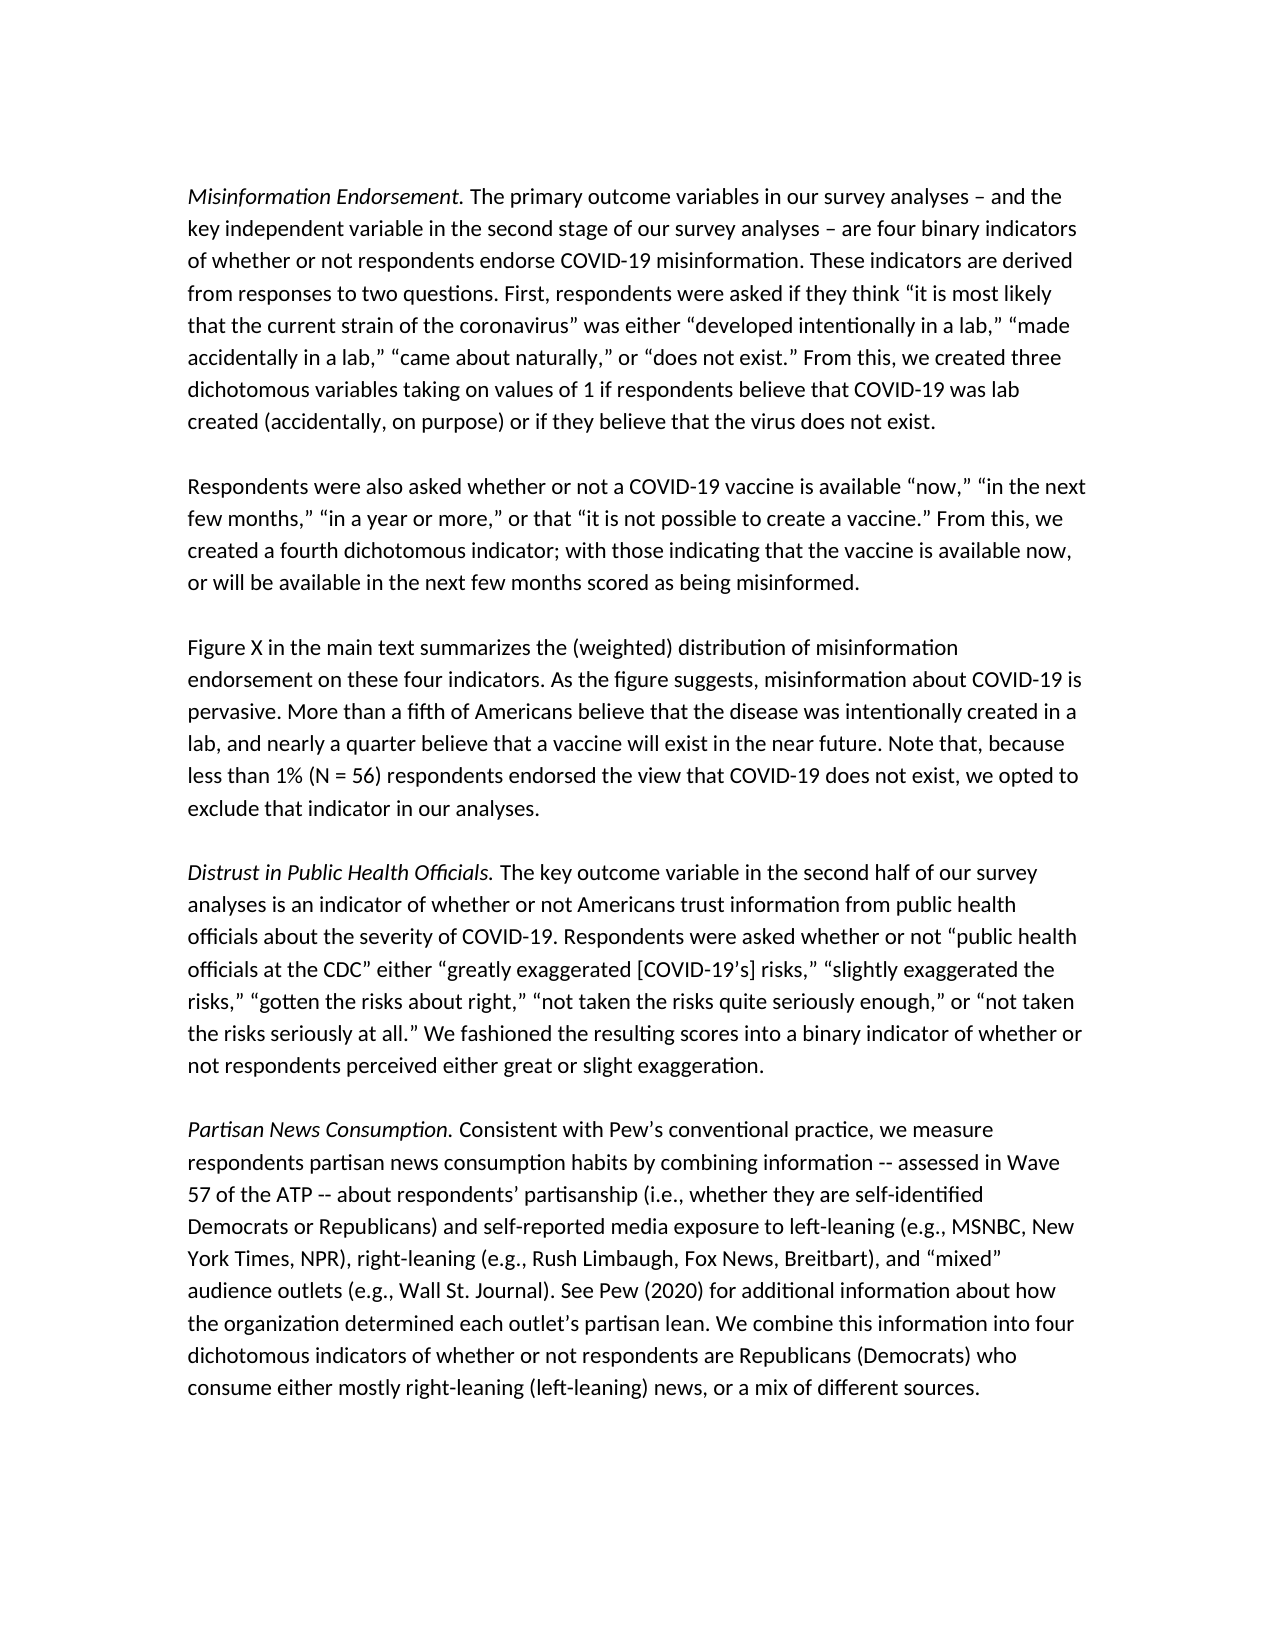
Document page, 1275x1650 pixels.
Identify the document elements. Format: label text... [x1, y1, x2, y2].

text Distrust in Public Health Officials. The key outcome variable in the second half of our survey analyses is an indicator of whether or not Americans trust information from public health officials about the severity of COVID-19. Respondents were asked whether or not “public health officials at the CDC” either “greatly exaggerated [COVID-19’s] risks,” “slightly exaggerated the risks,” “gotten the risks about right,” “not taken the risks quite seriously enough,” or “not taken the risks seriously at all.” We fashioned the resulting scores into a binary indicator of whether or not respondents perceived either great or slight exaggeration. [187, 858, 1087, 1079]
text Figure X in the main text summarizes the (weighted) distribution of misinformation endorsement on these four indicators. As the figure suggests, misinformation about COVID-19 is pervasive. More than a fifth of Americans believe that the disease was intentionally created in a lab, and nearly a quarter believe that a vaccine will exist in the near future. Note that, because less than 1% (N = 56) respondents endorsed the view that COVID-19 does not exist, we opted to exclude that indicator in our analyses. [187, 633, 1087, 822]
text Partisan News Consumption. Consistent with Pew’s conventional practice, we measure respondents partisan news consumption habits by combining information -- assessed in Wave 57 of the ATP -- about respondents’ partisanship (i.e., whether they are self-identified Democrats or Republicans) and self-reported media exposure to left-leaning (e.g., MSNBC, New York Times, NPR), right-leaning (e.g., Rush Limbaugh, Fox News, Breitbart), and “mixed” audience outlets (e.g., Wall St. Journal). See Pew (2020) for additional information about how the organization determined each outlet’s partisan lean. We combine this information into four dichotomous indicators of whether or not respondents are Republicans (Democrats) who consume either mostly right-leaning (left-leaning) news, or a mix of different sources. [187, 1116, 1087, 1401]
text Misinformation Endorsement. The primary outcome variables in our survey analyses – and the key independent variable in the second stage of our survey analyses – are four binary indicators of whether or not respondents endorse COVID-19 misinformation. These indicators are derived from responses to two questions. First, respondents were asked if they think “it is most likely that the current strain of the coronavirus” was either “developed intentionally in a lab,” “made accidentally in a lab,” “came about naturally,” or “does not exist.” From this, we created three dichotomous variables taking on values of 1 if respondents believe that COVID-19 was lab created (accidentally, on purpose) or if they believe that the virus does not exist. [187, 182, 1087, 436]
text Respondents were also asked whether or not a COVID-19 vaccine is available “now,” “in the next few months,” “in a year or more,” or that “it is not possible to create a vaccine.” From this, we created a fourth dichotomous indicator; with those indicating that the vaccine is available now, or will be available in the next few months scored as being misinformed. [187, 472, 1087, 596]
